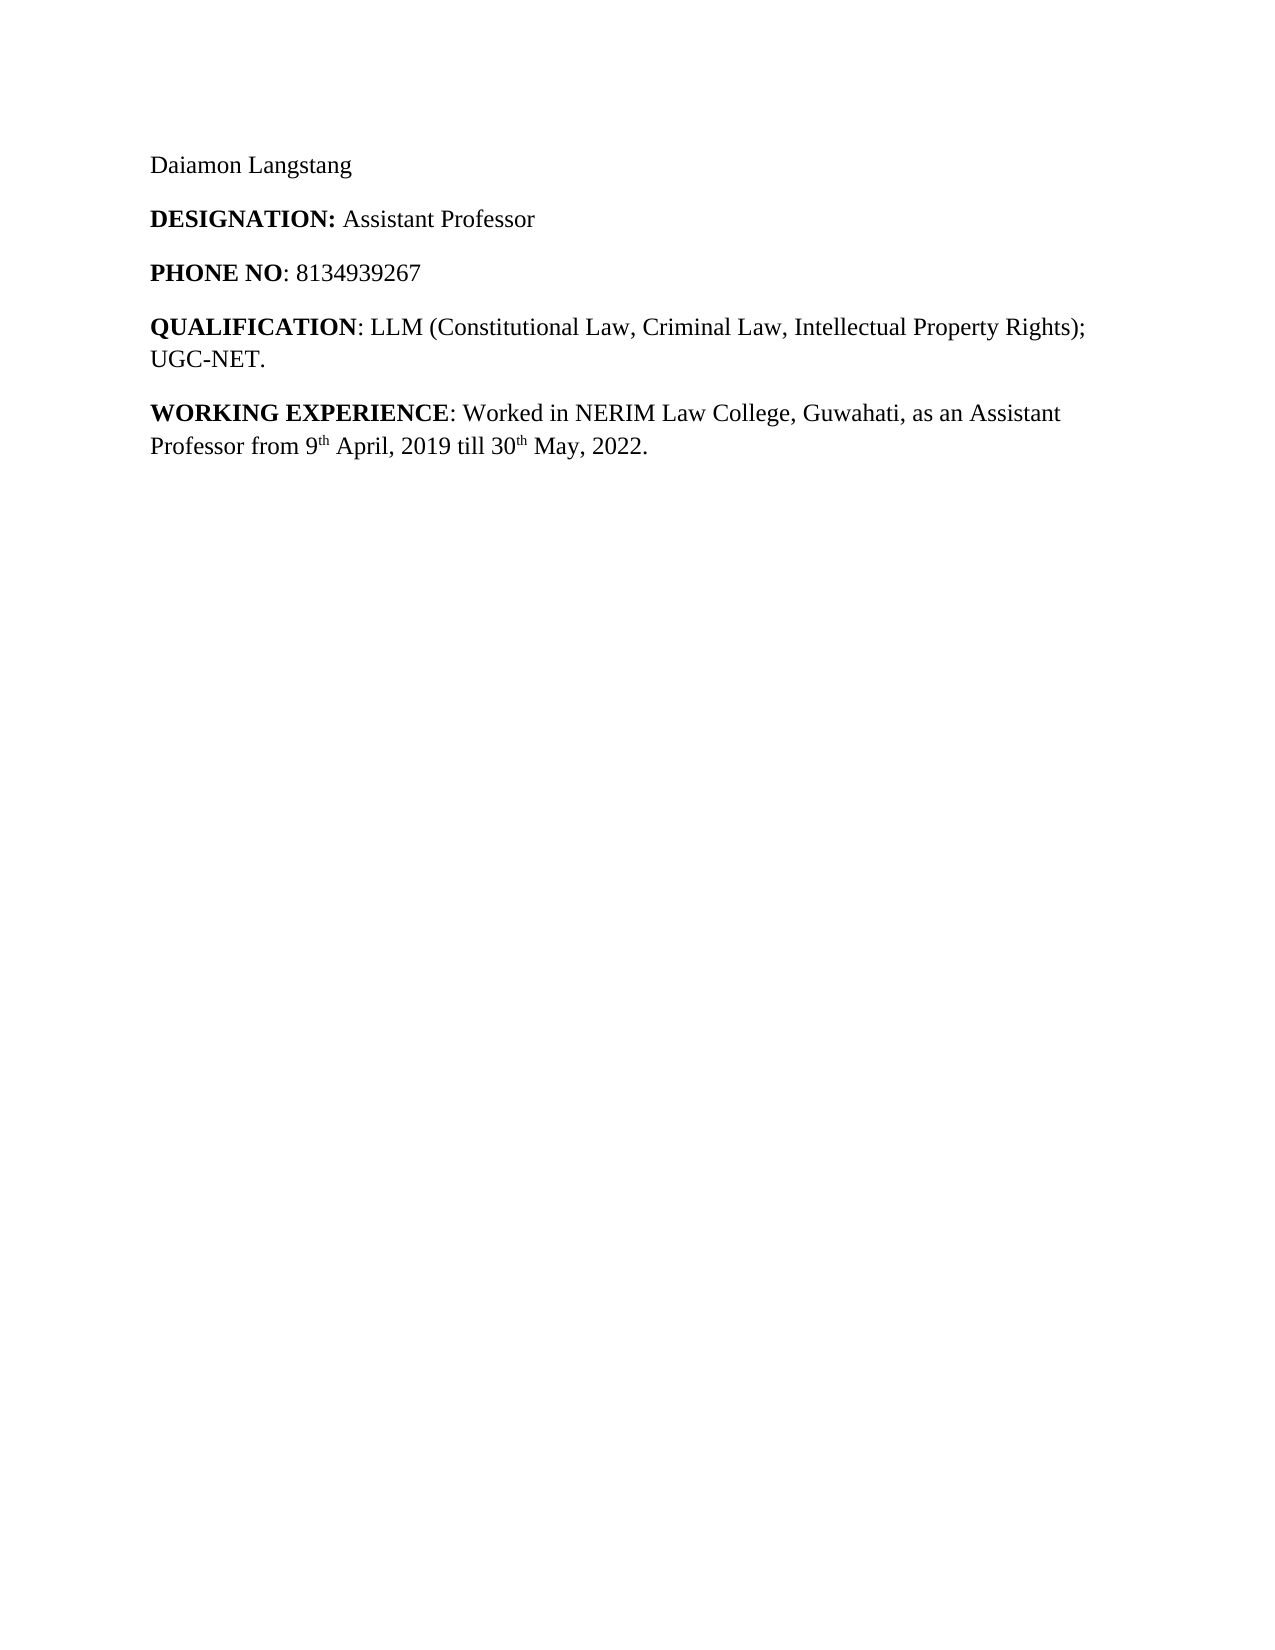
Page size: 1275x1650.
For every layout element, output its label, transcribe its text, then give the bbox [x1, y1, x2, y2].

text DESIGNATION: Assistant Professor [150, 204, 1125, 233]
text QUALIFICATION: LLM (Constitutional Law, Criminal Law, Intellectual Property Rights); UGC-NET. [150, 312, 1125, 373]
text Daiamon Langstang [150, 150, 1125, 179]
text WORKING EXPERIENCE: Worked in NERIM Law College, Guwahati, as an Assistant Professor from 9th April, 2019 till 30th May, 2022. [150, 398, 1125, 460]
text PHONE NO: 8134939267 [150, 258, 1125, 286]
